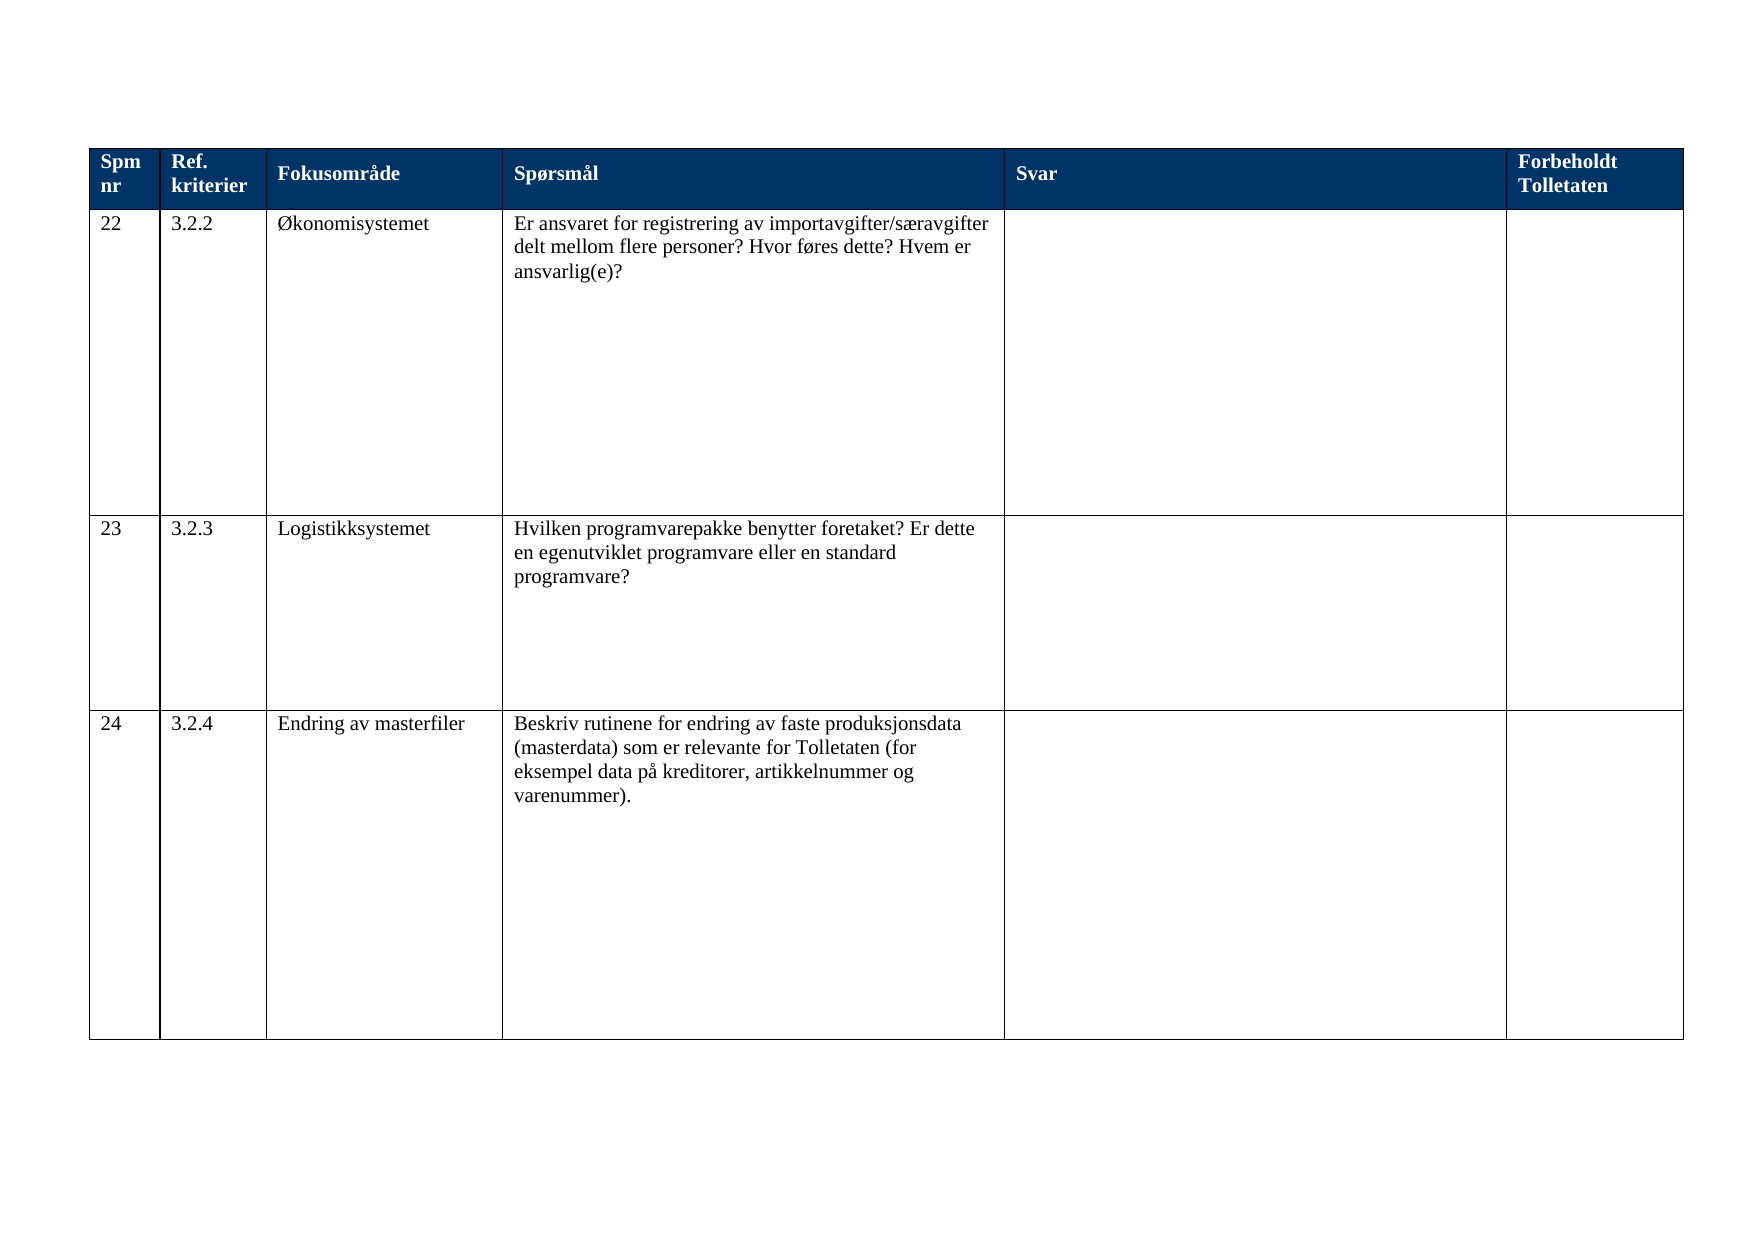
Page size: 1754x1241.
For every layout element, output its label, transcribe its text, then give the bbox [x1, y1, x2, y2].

table_cell [1507, 210, 1683, 514]
table_cell 22 [90, 210, 159, 514]
table_cell 3.2.2 [161, 210, 266, 514]
table_header Svar [1005, 149, 1506, 209]
table_cell [1005, 210, 1506, 514]
table_cell Beskriv rutinene for endring av faste produksjonsdata (masterdata) som er relevante for Tolletaten (for eksempel data på kreditorer, artikkelnummer og varenummer). [503, 711, 1004, 1039]
table_cell Endring av masterfiler [267, 711, 502, 1039]
table_cell Logistikksystemet [267, 516, 502, 710]
table_cell [1005, 516, 1506, 710]
table_header Spm nr [90, 149, 159, 209]
table_cell Økonomisystemet [267, 210, 502, 514]
table_cell 3.2.3 [161, 516, 266, 710]
table_header Fokusområde [267, 149, 502, 209]
table_cell [1507, 516, 1683, 710]
table_cell [1507, 711, 1683, 1039]
table_header Ref. kriterier [161, 149, 266, 209]
table_cell 23 [90, 516, 159, 710]
table_cell 24 [90, 711, 159, 1039]
table_header Spørsmål [503, 149, 1004, 209]
table_header Forbeholdt Tolletaten [1507, 149, 1683, 209]
table_cell Hvilken programvarepakke benytter foretaket? Er dette en egenutviklet programvare eller en standard programvare? [503, 516, 1004, 710]
table_cell Er ansvaret for registrering av importavgifter/særavgifter delt mellom flere personer? Hvor føres dette? Hvem er ansvarlig(e)? [503, 210, 1004, 514]
table_cell [1005, 711, 1506, 1039]
table_cell 3.2.4 [161, 711, 266, 1039]
